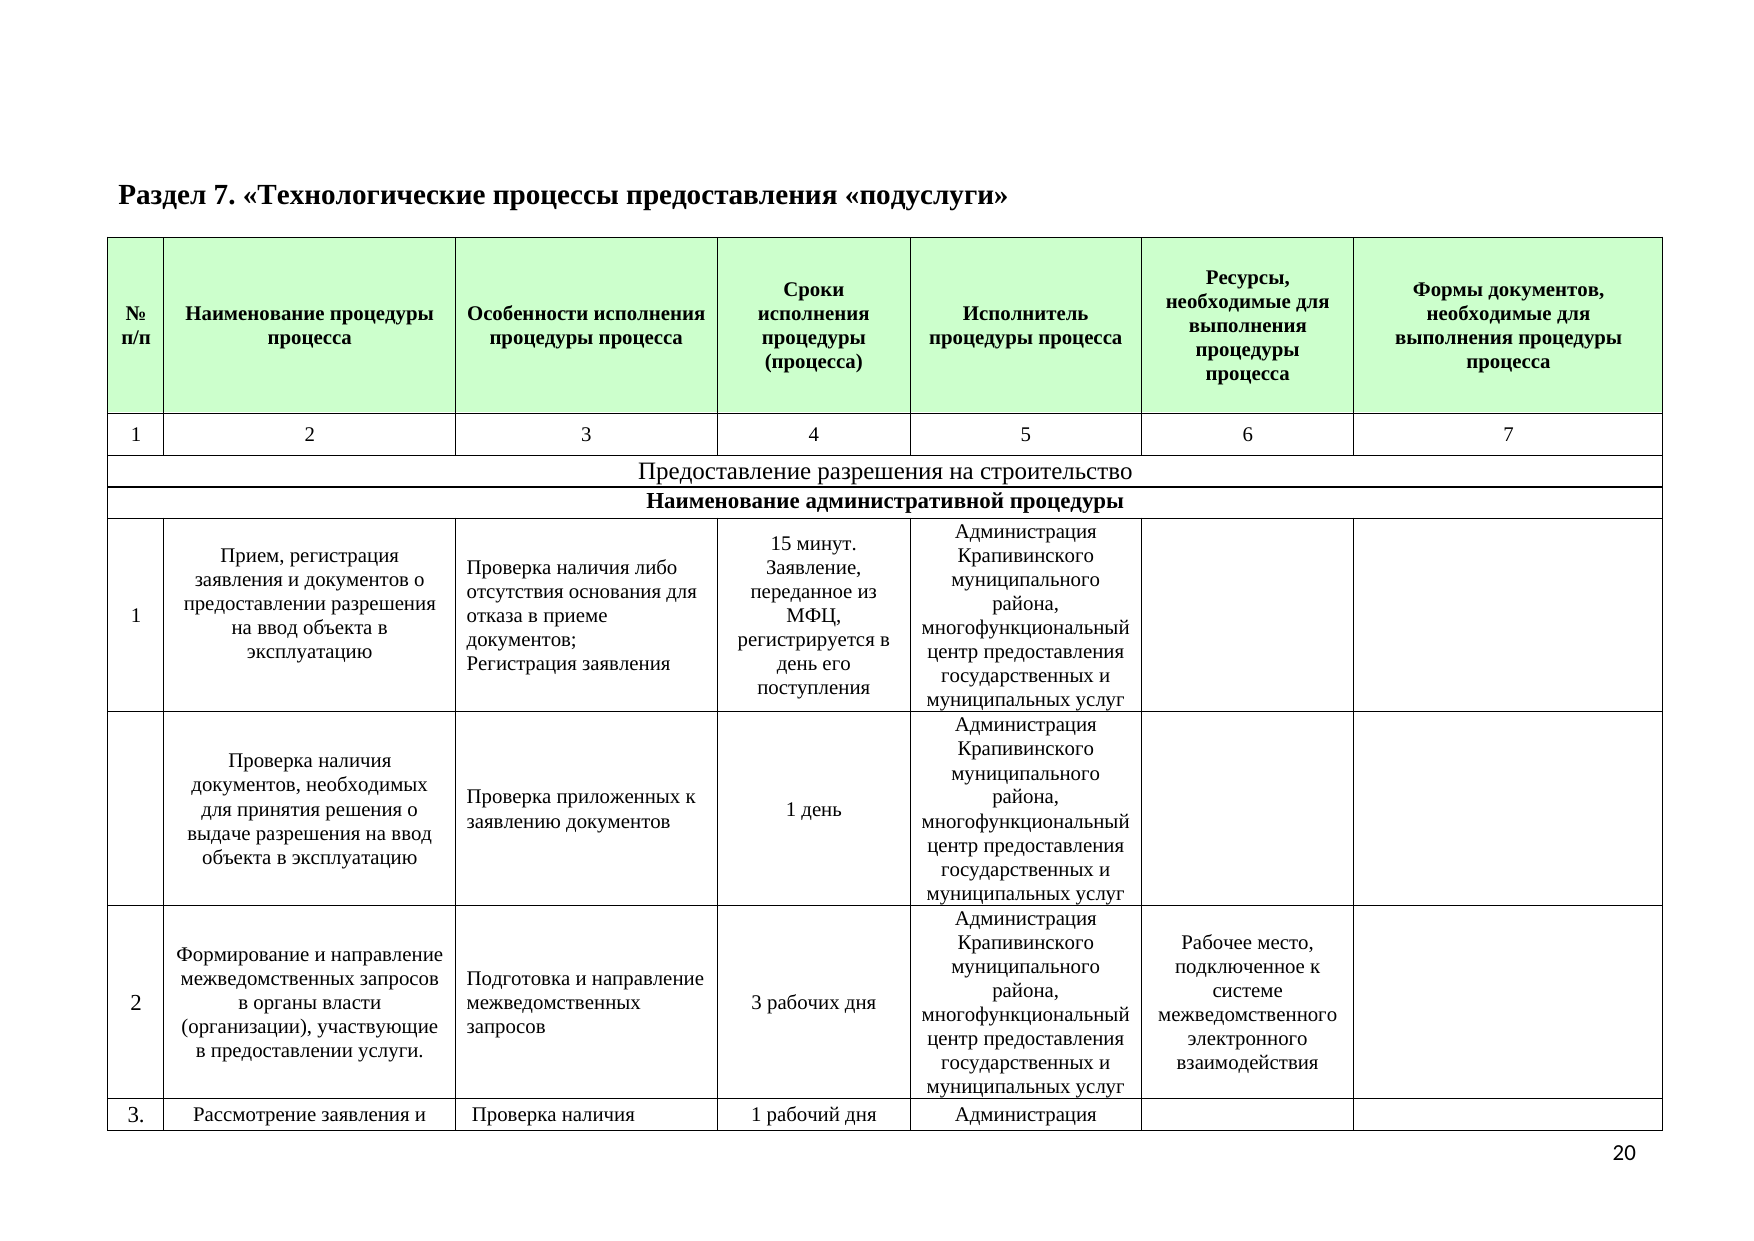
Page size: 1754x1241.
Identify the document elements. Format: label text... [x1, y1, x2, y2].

table_cell 1 рабочий дня [718, 1099, 910, 1129]
table_cell [1354, 519, 1662, 711]
table_header Исполнитель процедуры процесса [911, 238, 1141, 412]
table_cell Рабочее место, подключенное к системе межведомственного электронного взаимодействия [1142, 906, 1353, 1098]
table_cell 1 [108, 519, 163, 711]
table_header Особенности исполнения процедуры процесса [456, 238, 717, 412]
table_cell Формирование и направление межведомственных запросов в органы власти (организации), участвующие в предоставлении услуги. [164, 906, 455, 1098]
table_cell 6 [1142, 414, 1353, 455]
table_cell [1142, 1099, 1353, 1129]
table_cell 3 рабочих дня [718, 906, 910, 1098]
table_header № п/п [108, 238, 163, 412]
table_header Ресурсы, необходимые для выполнения процедуры процесса [1142, 238, 1353, 412]
table_cell Администрация Крапивинского муниципального района, многофункциональный центр предоставления государственных и муниципальных услуг [911, 712, 1141, 905]
table_header Наименование процедуры процесса [164, 238, 455, 412]
table_cell [1354, 1099, 1662, 1129]
table_header Сроки исполнения процедуры (процесса) [718, 238, 910, 412]
table_cell 4 [718, 414, 910, 455]
table_cell Проверка приложенных к заявлению документов [456, 712, 717, 905]
table_cell 3 [456, 414, 717, 455]
table_header Формы документов, необходимые для выполнения процедуры процесса [1354, 238, 1662, 412]
table_cell 15 минут. Заявление, переданное из МФЦ, регистрируется в день его поступления [718, 519, 910, 711]
table_cell Проверка наличия документов, необходимых для принятия решения о выдаче разрешения на ввод объекта в эксплуатацию [164, 712, 455, 905]
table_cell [456, 1099, 717, 1129]
table_cell [1354, 712, 1662, 905]
table_cell 1 день [718, 712, 910, 905]
table_cell 2 [164, 414, 455, 455]
table_cell [108, 712, 163, 905]
table_cell Прием, регистрация заявления и документов о предоставлении разрешения на ввод объекта в эксплуатацию [164, 519, 455, 711]
table_cell Администрация Крапивинского муниципального района, многофункциональный центр предоставления государственных и муниципальных услуг [911, 519, 1141, 711]
text Раздел 7. «Технологические процессы предоставления «подуслуги» [118, 177, 1636, 211]
table_cell Администрация Крапивинского муниципального района, многофункциональный центр предоставления государственных и муниципальных услуг [911, 906, 1141, 1098]
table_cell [911, 1099, 1141, 1129]
table_cell 7 [1354, 414, 1662, 455]
table_cell [1354, 906, 1662, 1098]
table_cell [1142, 519, 1353, 711]
table_cell Подготовка и направление межведомственных запросов [456, 906, 717, 1098]
table_cell Проверка наличия либо отсутствия основания для отказа в приеме документов; Регистрация заявления [456, 519, 717, 711]
table_cell 5 [911, 414, 1141, 455]
table_cell Наименование административной процедуры [108, 488, 1662, 518]
table_cell [1142, 712, 1353, 905]
table_cell 1 [108, 414, 163, 455]
table_cell 3. [108, 1099, 163, 1129]
table_cell 2 [108, 906, 163, 1098]
table_cell Предоставление разрешения на строительство [108, 456, 1662, 486]
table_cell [164, 1099, 455, 1129]
